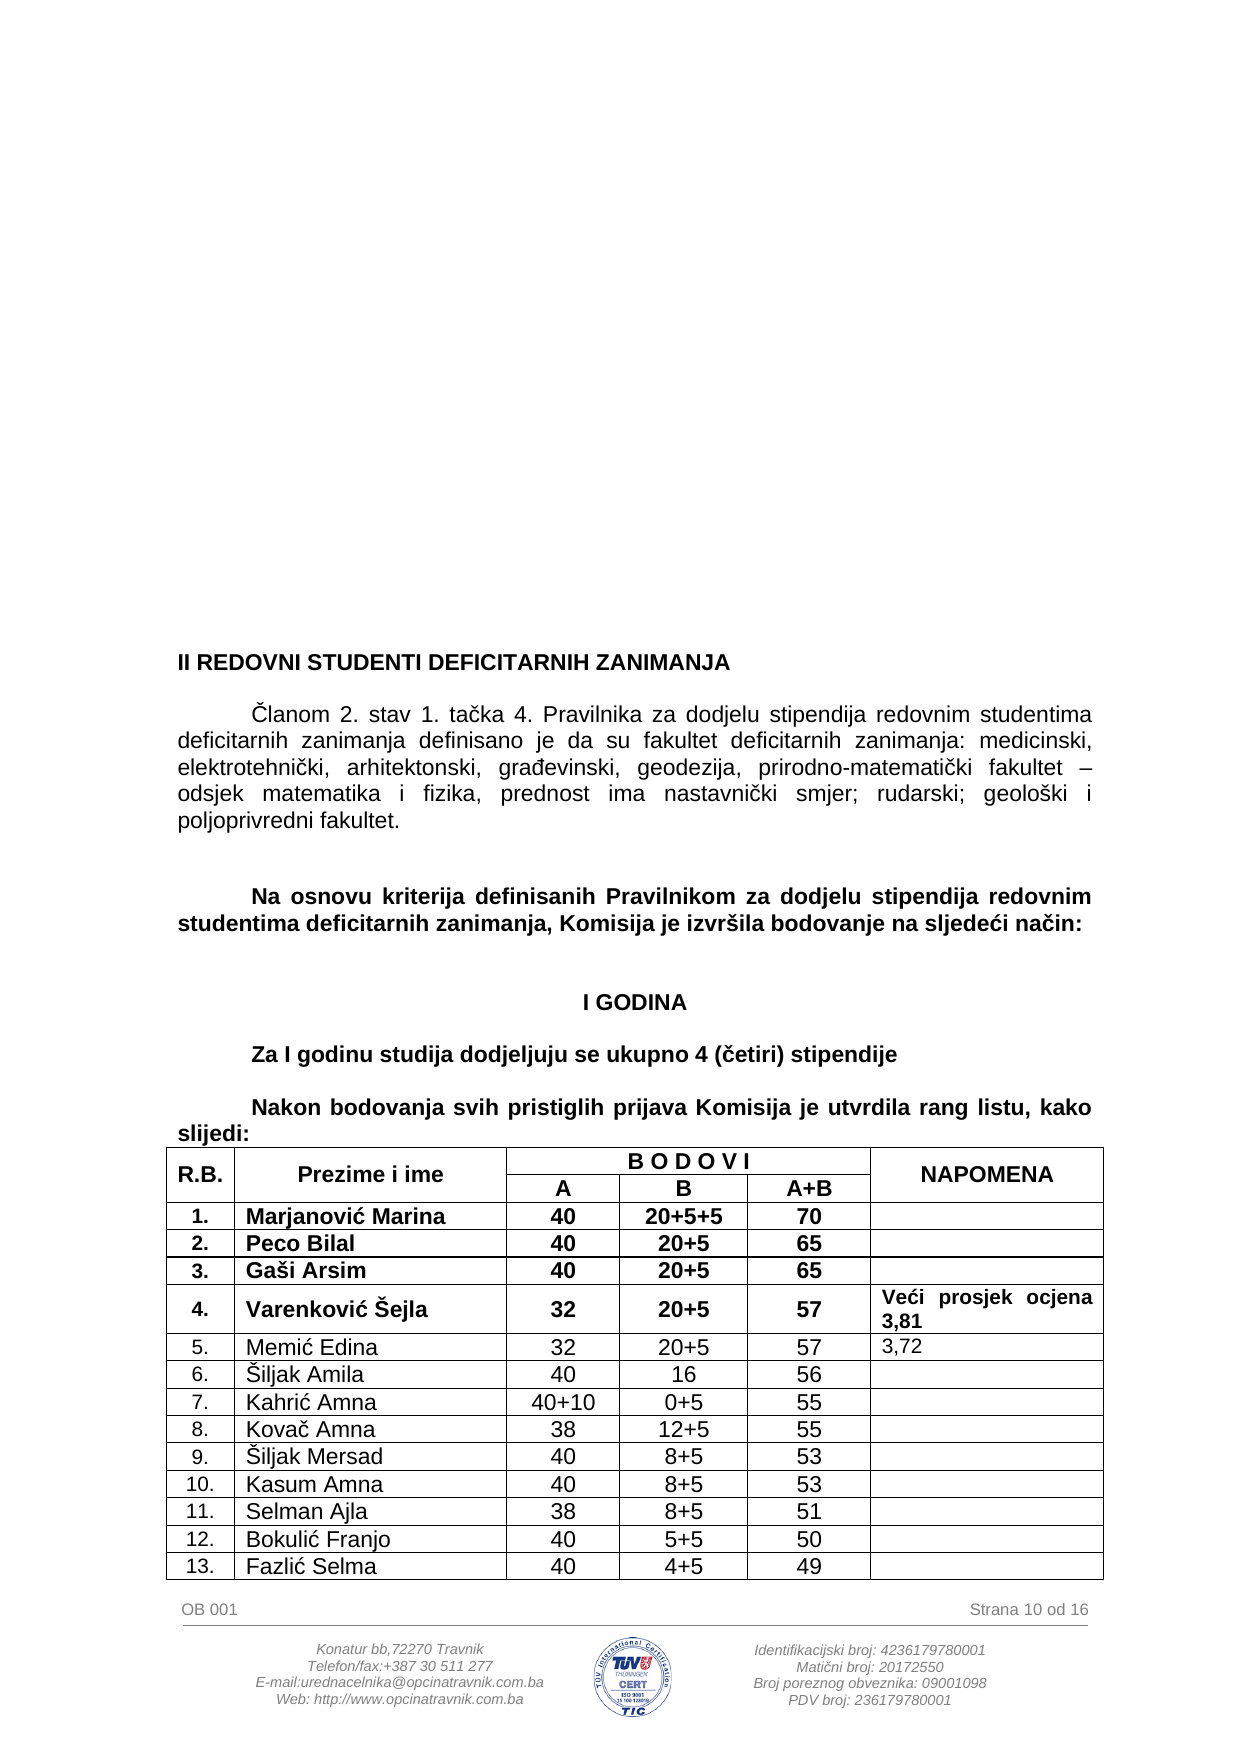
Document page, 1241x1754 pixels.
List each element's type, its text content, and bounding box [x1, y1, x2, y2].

table_cell 12. [167, 1526, 234, 1552]
table_cell A+B [748, 1175, 870, 1202]
table_cell Kahrić Amna [235, 1389, 506, 1415]
table_cell 3. [167, 1258, 234, 1284]
table_cell 38 [507, 1498, 619, 1524]
table_cell 20+5 [620, 1285, 747, 1333]
table_header NAPOMENA [871, 1148, 1103, 1202]
table_cell 50 [748, 1526, 870, 1552]
picture [593, 1637, 672, 1717]
table_cell 8+5 [620, 1471, 747, 1497]
table_cell 5. [167, 1334, 234, 1360]
table_cell [871, 1230, 1103, 1256]
table_cell 40 [507, 1443, 619, 1470]
table_header Prezime i ime [235, 1148, 506, 1202]
table_cell 20+5 [620, 1258, 747, 1284]
table_cell Memić Edina [235, 1334, 506, 1360]
table_cell 38 [507, 1416, 619, 1442]
table_cell 40 [507, 1471, 619, 1497]
table_cell [871, 1526, 1103, 1552]
table_cell 7. [167, 1389, 234, 1415]
table_cell Varenković Šejla [235, 1285, 506, 1333]
table_cell 8. [167, 1416, 234, 1442]
table_cell Kovač Amna [235, 1416, 506, 1442]
table_cell 16 [620, 1361, 747, 1387]
table_cell 65 [748, 1230, 870, 1256]
table_cell [871, 1553, 1103, 1579]
table_cell A [507, 1175, 619, 1202]
table_cell 40 [507, 1553, 619, 1579]
table_cell Bokulić Franjo [235, 1526, 506, 1552]
table_cell 56 [748, 1361, 870, 1387]
table_cell 40 [507, 1230, 619, 1256]
text Na osnovu kriterija definisanih Pravilnikom za dodjelu stipendija redovnim studentima deficitarnih zanimanja, Komisija je izvršila bodovanje na sljedeći način: [177, 883, 1092, 936]
table_cell Selman Ajla [235, 1498, 506, 1524]
table_cell 4+5 [620, 1553, 747, 1579]
text Nakon bodovanja svih pristiglih prijava Komisija je utvrdila rang listu, kako slijedi: [177, 1094, 1092, 1147]
table_cell 6. [167, 1361, 234, 1387]
text II REDOVNI STUDENTI DEFICITARNIH ZANIMANJA [177, 648, 1092, 675]
table_header R.B. [167, 1148, 234, 1202]
table_cell 2. [167, 1230, 234, 1256]
table_cell [871, 1258, 1103, 1284]
table_cell 55 [748, 1389, 870, 1415]
table_cell 5+5 [620, 1526, 747, 1552]
table_cell 8+5 [620, 1443, 747, 1470]
table_cell 57 [748, 1285, 870, 1333]
table_cell 4. [167, 1285, 234, 1333]
table_cell 12+5 [620, 1416, 747, 1442]
table_cell 51 [748, 1498, 870, 1524]
table_cell 57 [748, 1334, 870, 1360]
table_cell 40 [507, 1258, 619, 1284]
table_cell [871, 1361, 1103, 1387]
text Za I godinu studija dodjeljuju se ukupno 4 (četiri) stipendije [177, 1041, 1092, 1068]
table_cell 3,72 [871, 1334, 1103, 1360]
table_cell 70 [748, 1203, 870, 1229]
table_cell 10. [167, 1471, 234, 1497]
table_cell [871, 1443, 1103, 1470]
table_cell Marjanović Marina [235, 1203, 506, 1229]
text Članom 2. stav 1. tačka 4. Pravilnika za dodjelu stipendija redovnim studentima deficitarnih zanimanja definisano je da su fakultet deficitarnih zanimanja: medicinski, elektrotehnički, arhitektonski, građevinski, geodezija, prirodno-matematički fakultet – odsjek matematika i fizika, prednost ima nastavnički smjer; rudarski; geološki i poljoprivredni fakultet. [177, 701, 1092, 833]
table_cell 0+5 [620, 1389, 747, 1415]
table_cell 65 [748, 1258, 870, 1284]
table_cell 20+5+5 [620, 1203, 747, 1229]
table_cell Veći prosjek ocjena 3,81 [871, 1285, 1103, 1333]
table_header B O D O V I [507, 1148, 870, 1174]
table_cell [871, 1498, 1103, 1524]
table_cell Šiljak Amila [235, 1361, 506, 1387]
table_cell 13. [167, 1553, 234, 1579]
table_cell 40 [507, 1361, 619, 1387]
table_cell 8+5 [620, 1498, 747, 1524]
table_cell Peco Bilal [235, 1230, 506, 1256]
table_cell 55 [748, 1416, 870, 1442]
table_cell 53 [748, 1443, 870, 1470]
table_cell [871, 1203, 1103, 1229]
table_cell 20+5 [620, 1334, 747, 1360]
table_cell 40 [507, 1203, 619, 1229]
table_cell Šiljak Mersad [235, 1443, 506, 1470]
table_cell Kasum Amna [235, 1471, 506, 1497]
table_cell 40+10 [507, 1389, 619, 1415]
table_cell B [620, 1175, 747, 1202]
table_cell 20+5 [620, 1230, 747, 1256]
table_cell 49 [748, 1553, 870, 1579]
table_cell 40 [507, 1526, 619, 1552]
table_cell [871, 1416, 1103, 1442]
table_cell 1. [167, 1203, 234, 1229]
table_cell 9. [167, 1443, 234, 1470]
table_cell 11. [167, 1498, 234, 1524]
table_cell Fazlić Selma [235, 1553, 506, 1579]
table_cell 32 [507, 1285, 619, 1333]
table_cell Gaši Arsim [235, 1258, 506, 1284]
table_cell 53 [748, 1471, 870, 1497]
table_cell 32 [507, 1334, 619, 1360]
text I GODINA [177, 989, 1092, 1015]
table_cell [871, 1471, 1103, 1497]
table_cell [871, 1389, 1103, 1415]
